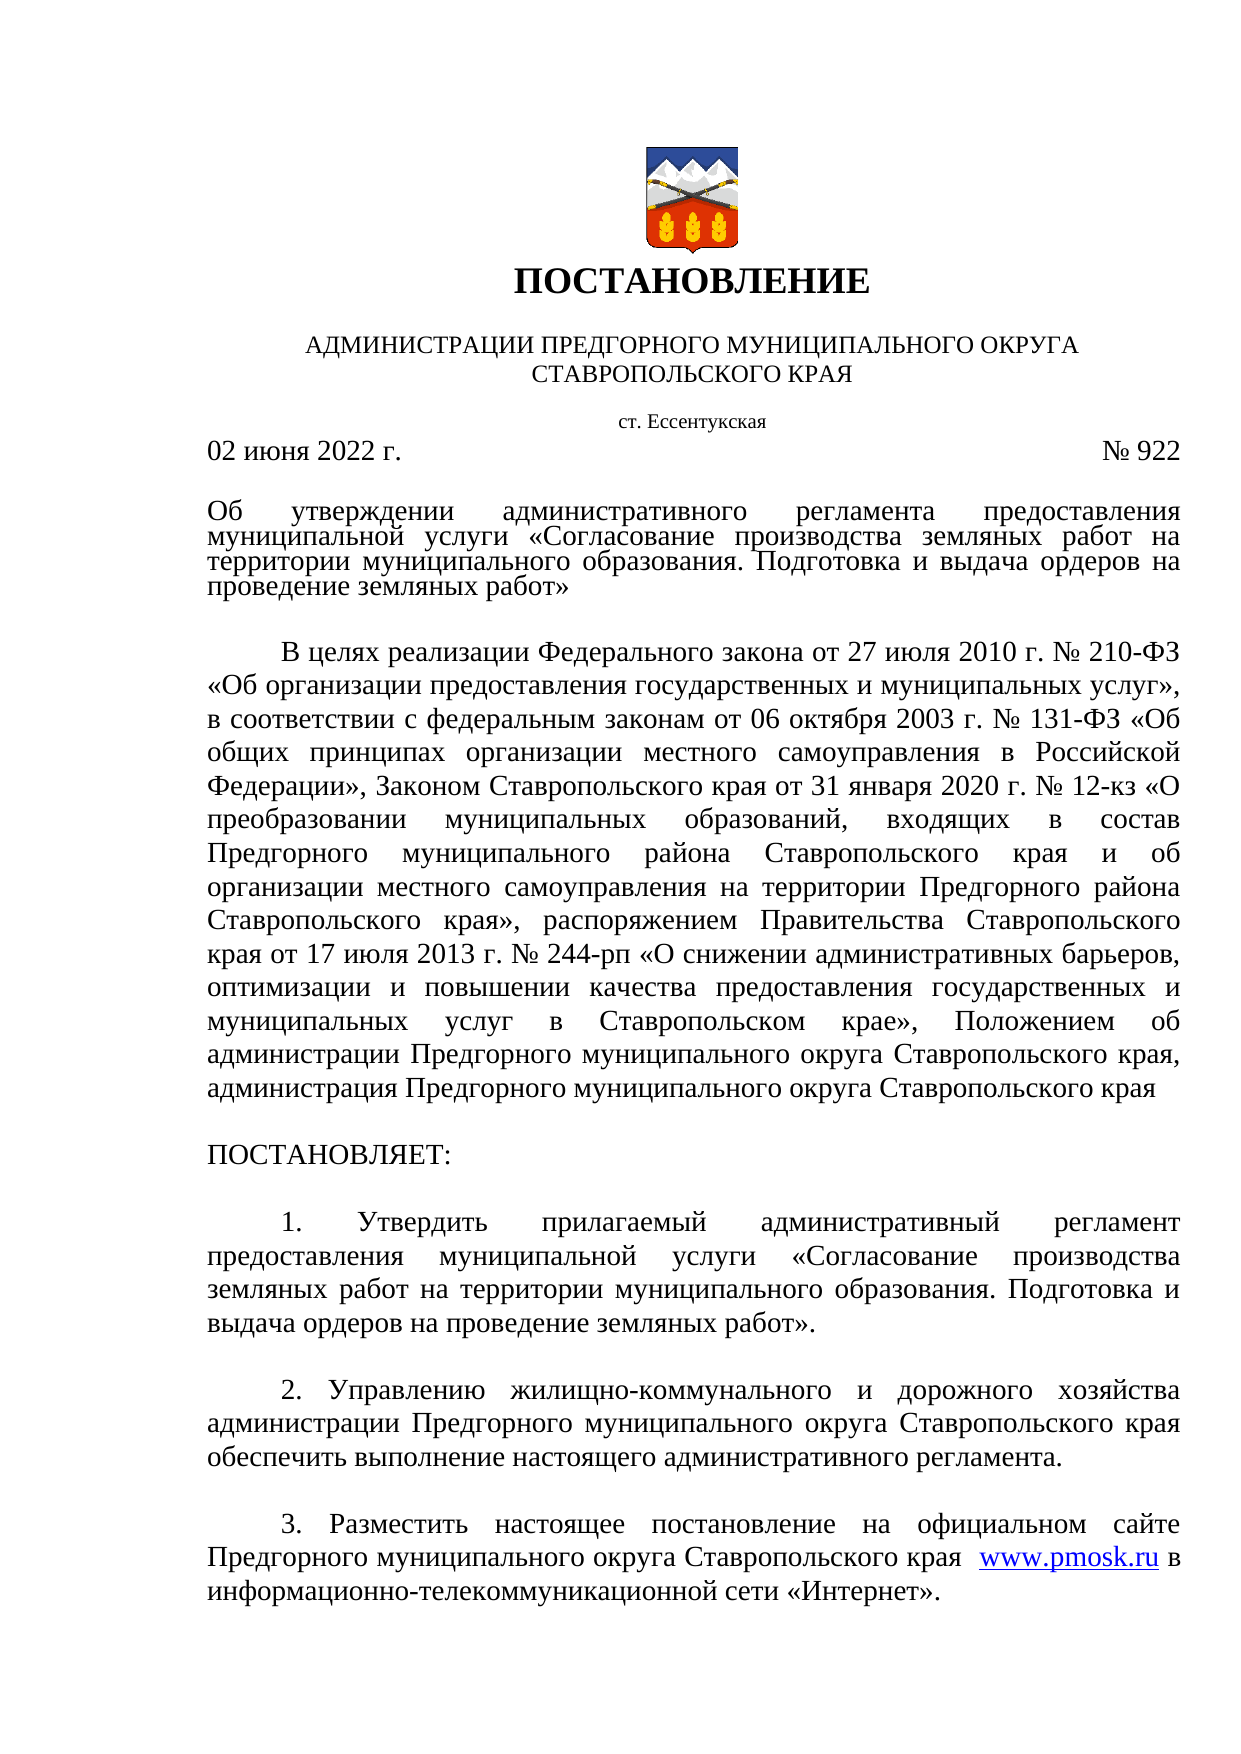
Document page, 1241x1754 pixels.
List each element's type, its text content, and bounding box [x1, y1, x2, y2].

table_cell АДМИНИСТРАЦИИ ПРЕДГОРНОГО МУНИЦИПАЛЬНОГО ОКРУГА СТАВРОПОЛЬСКОГО КРАЯ [203, 330, 1181, 409]
table_cell ПОСТАНОВЛЕНИЕ [203, 258, 1181, 330]
text 02 июня 2022 г. № 922 [207, 433, 1181, 467]
text 1. Утвердить прилагаемый административный регламент предоставления муниципальной услуги «Согласование производства земляных работ на территории муниципального образования. Подготовка и выдача ордеров на проведение земляных работ». [207, 1204, 1181, 1338]
text 3. Разместить настоящее постановление на официальном сайте Предгорного муниципального округа Ставропольского края www.pmosk.ru в информационно-телекоммуникационной сети «Интернет». [207, 1506, 1181, 1607]
text В целях реализации Федерального закона от 27 июля 2010 г. № 210-ФЗ «Об организации предоставления государственных и муниципальных услуг», в соответствии с федеральным законам от 06 октября 2003 г. № 131-ФЗ «Об общих принципах организации местного самоуправления в Российской Федерации», Законом Ставропольского края от 31 января 2020 г. № 12-кз «О преобразовании муниципальных образований, входящих в состав Предгорного муниципального района Ставропольского края и об организации местного самоуправления на территории Предгорного района Ставропольского края», распоряжением Правительства Ставропольского края от 17 июля 2013 г. № 244-рп «О снижении административных барьеров, оптимизации и повышении качества предоставления государственных и муниципальных услуг в Ставропольском крае», Положением об администрации Предгорного муниципального округа Ставропольского края, администрация Предгорного муниципального округа Ставропольского края [207, 634, 1181, 1103]
text 2. Управлению жилищно-коммунального и дорожного хозяйства администрации Предгорного муниципального округа Ставропольского края обеспечить выполнение настоящего административного регламента. [207, 1372, 1181, 1472]
text Об утверждении административного регламента предоставления муниципальной услуги «Согласование производства земляных работ на территории муниципального образования. Подготовка и выдача ордеров на проведение земляных работ» [207, 500, 1181, 600]
table_cell ст. Ессентукская [203, 409, 1181, 433]
text ПОСТАНОВЛЯЕТ: [207, 1137, 1181, 1171]
table_header [203, 148, 1181, 258]
picture [646, 147, 738, 254]
